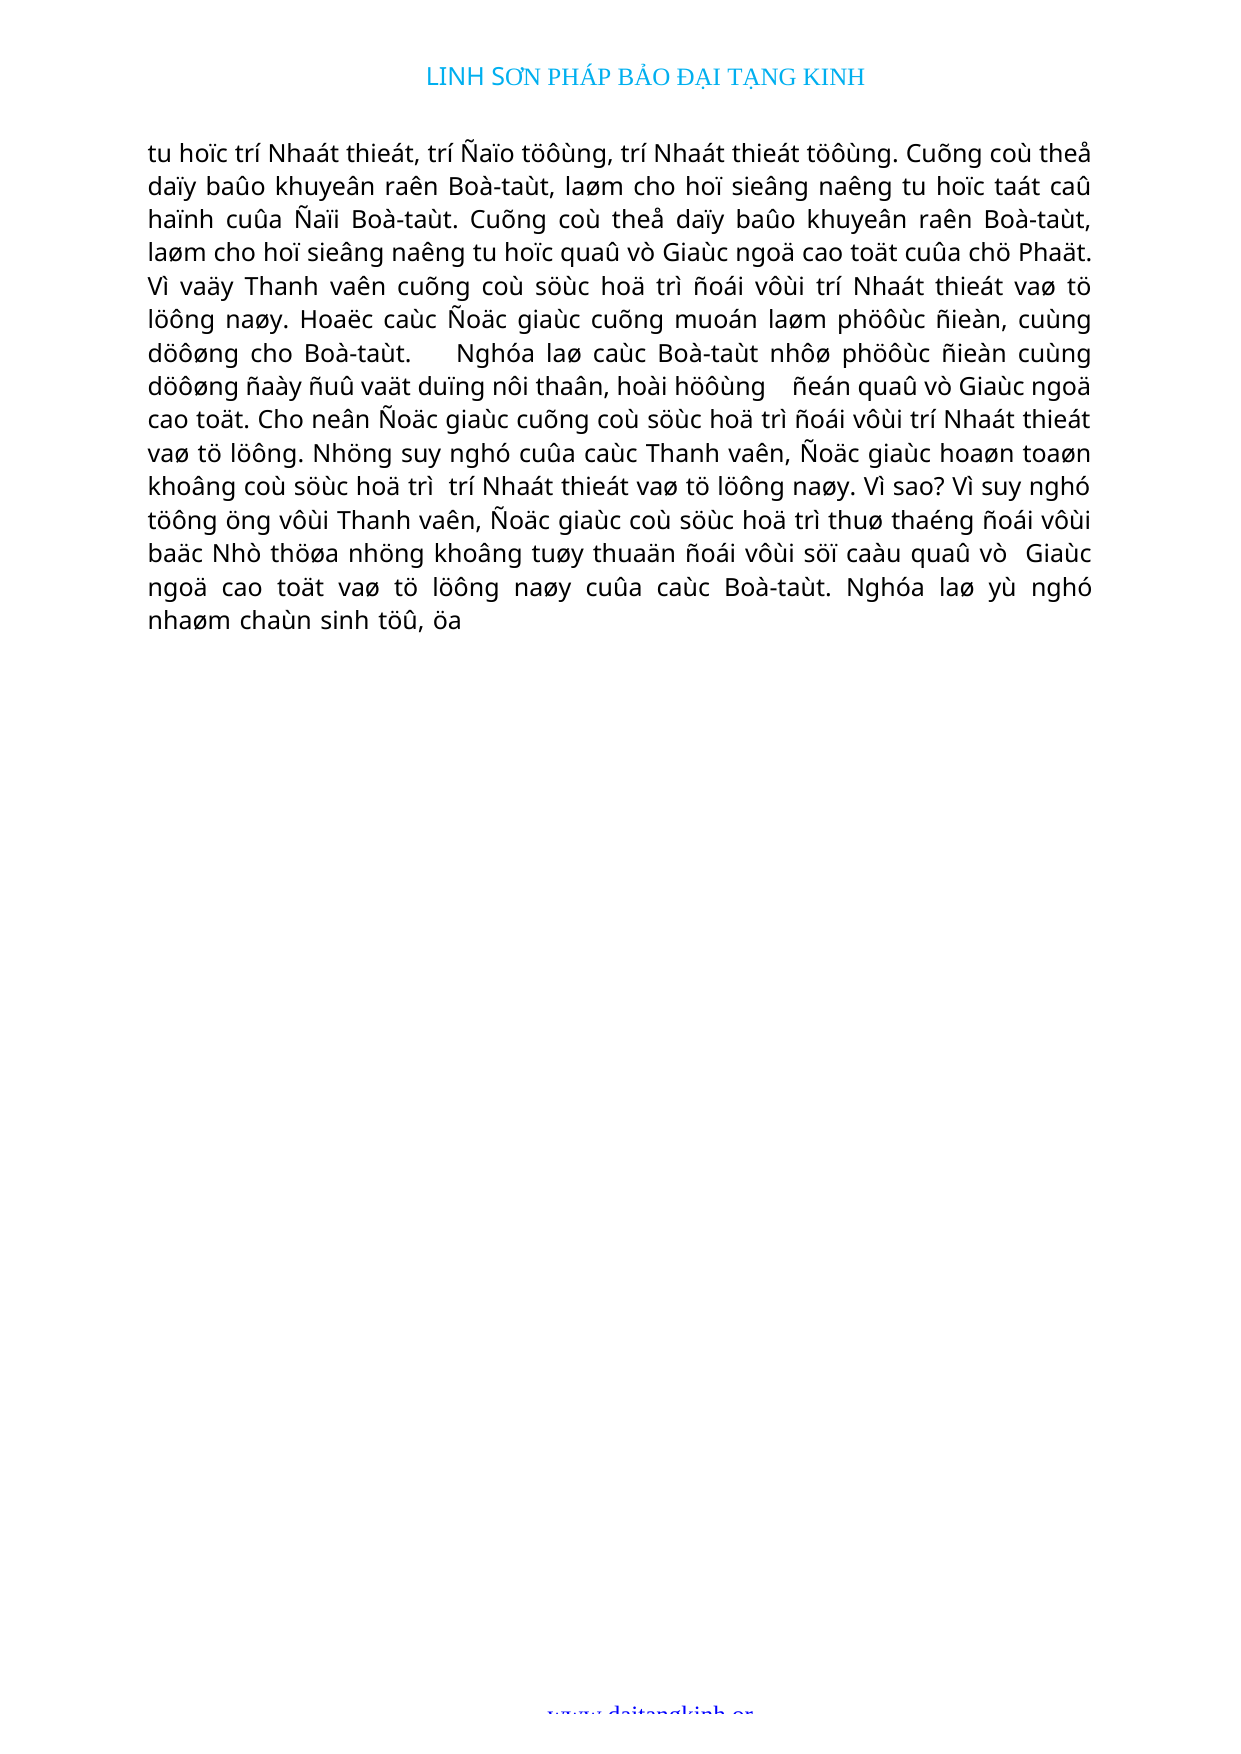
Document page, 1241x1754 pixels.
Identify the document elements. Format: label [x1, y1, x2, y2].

text [147, 135, 1093, 637]
